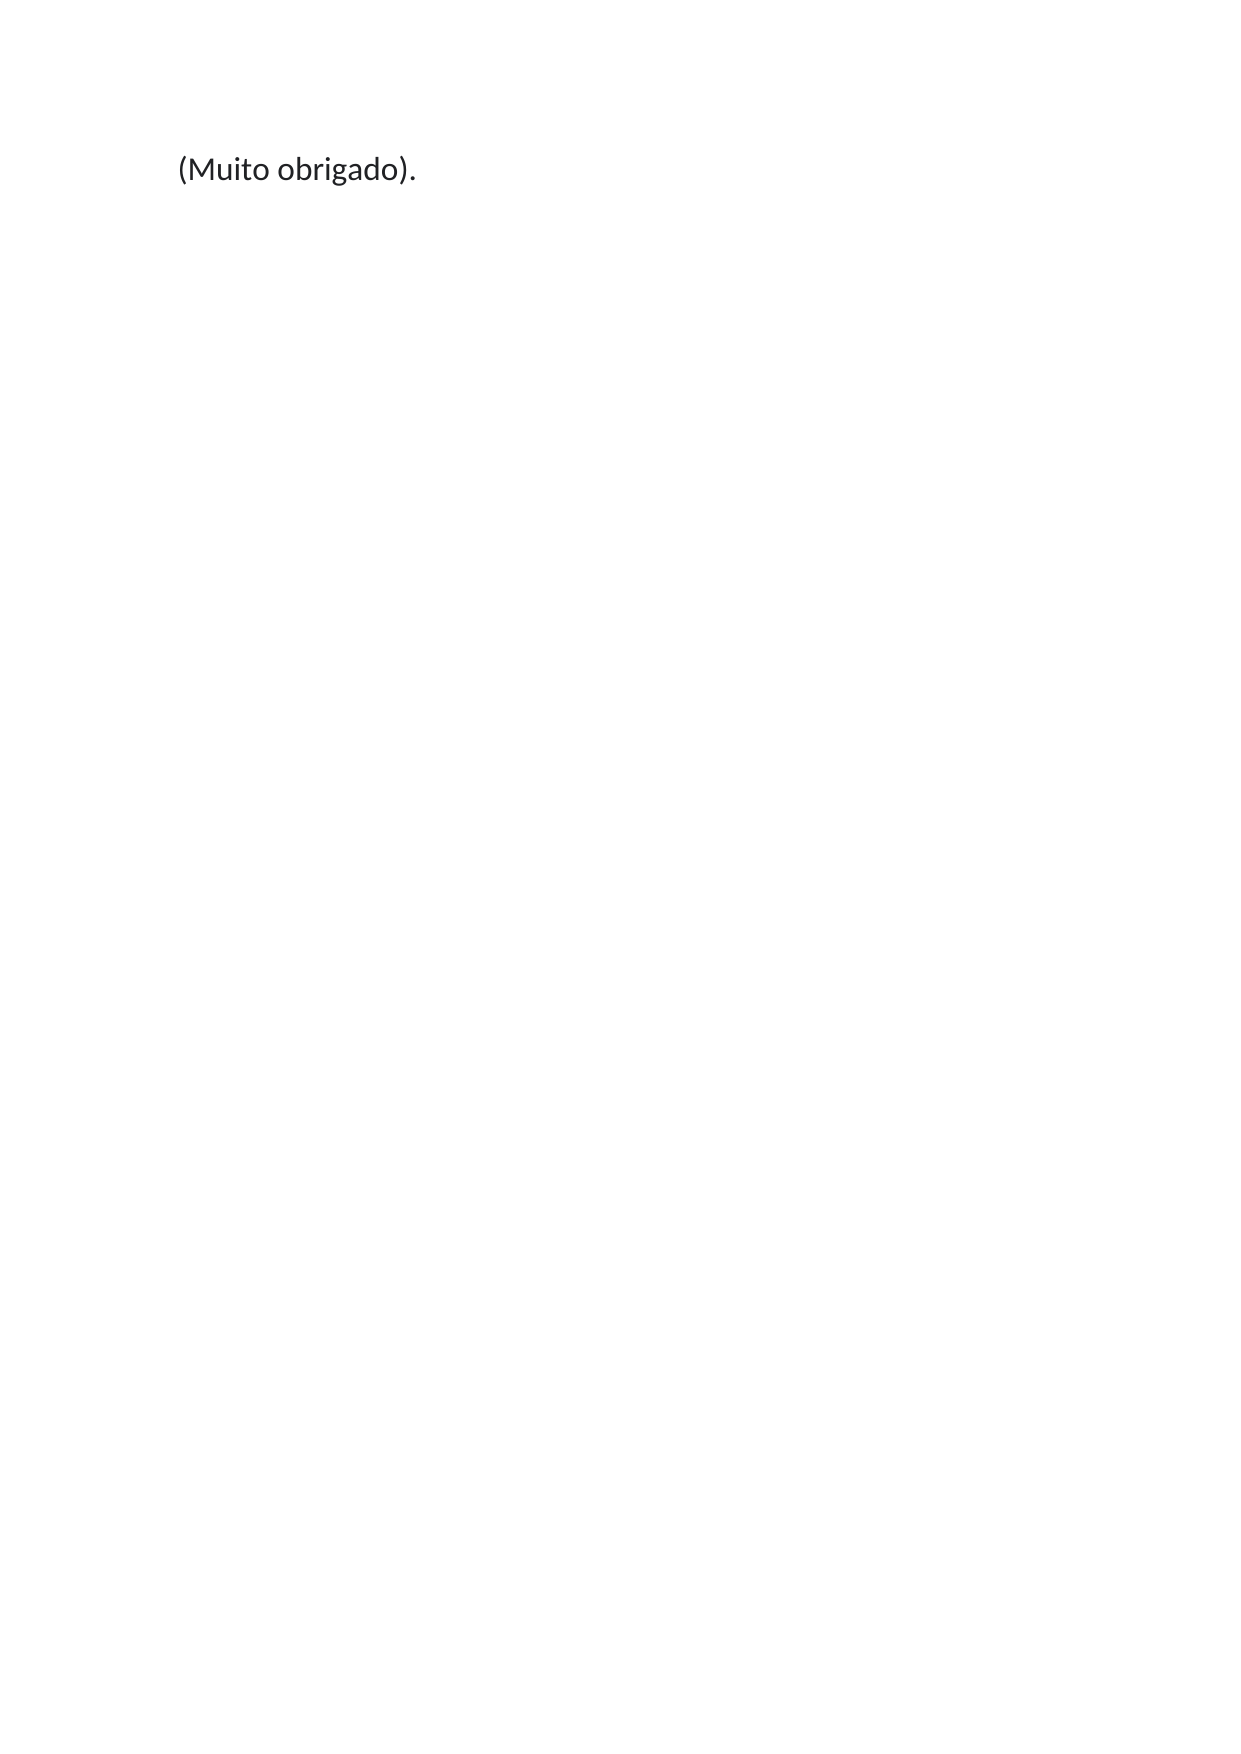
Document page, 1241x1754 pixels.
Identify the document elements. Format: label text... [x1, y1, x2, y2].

text (Muito obrigado). [177, 148, 1063, 188]
